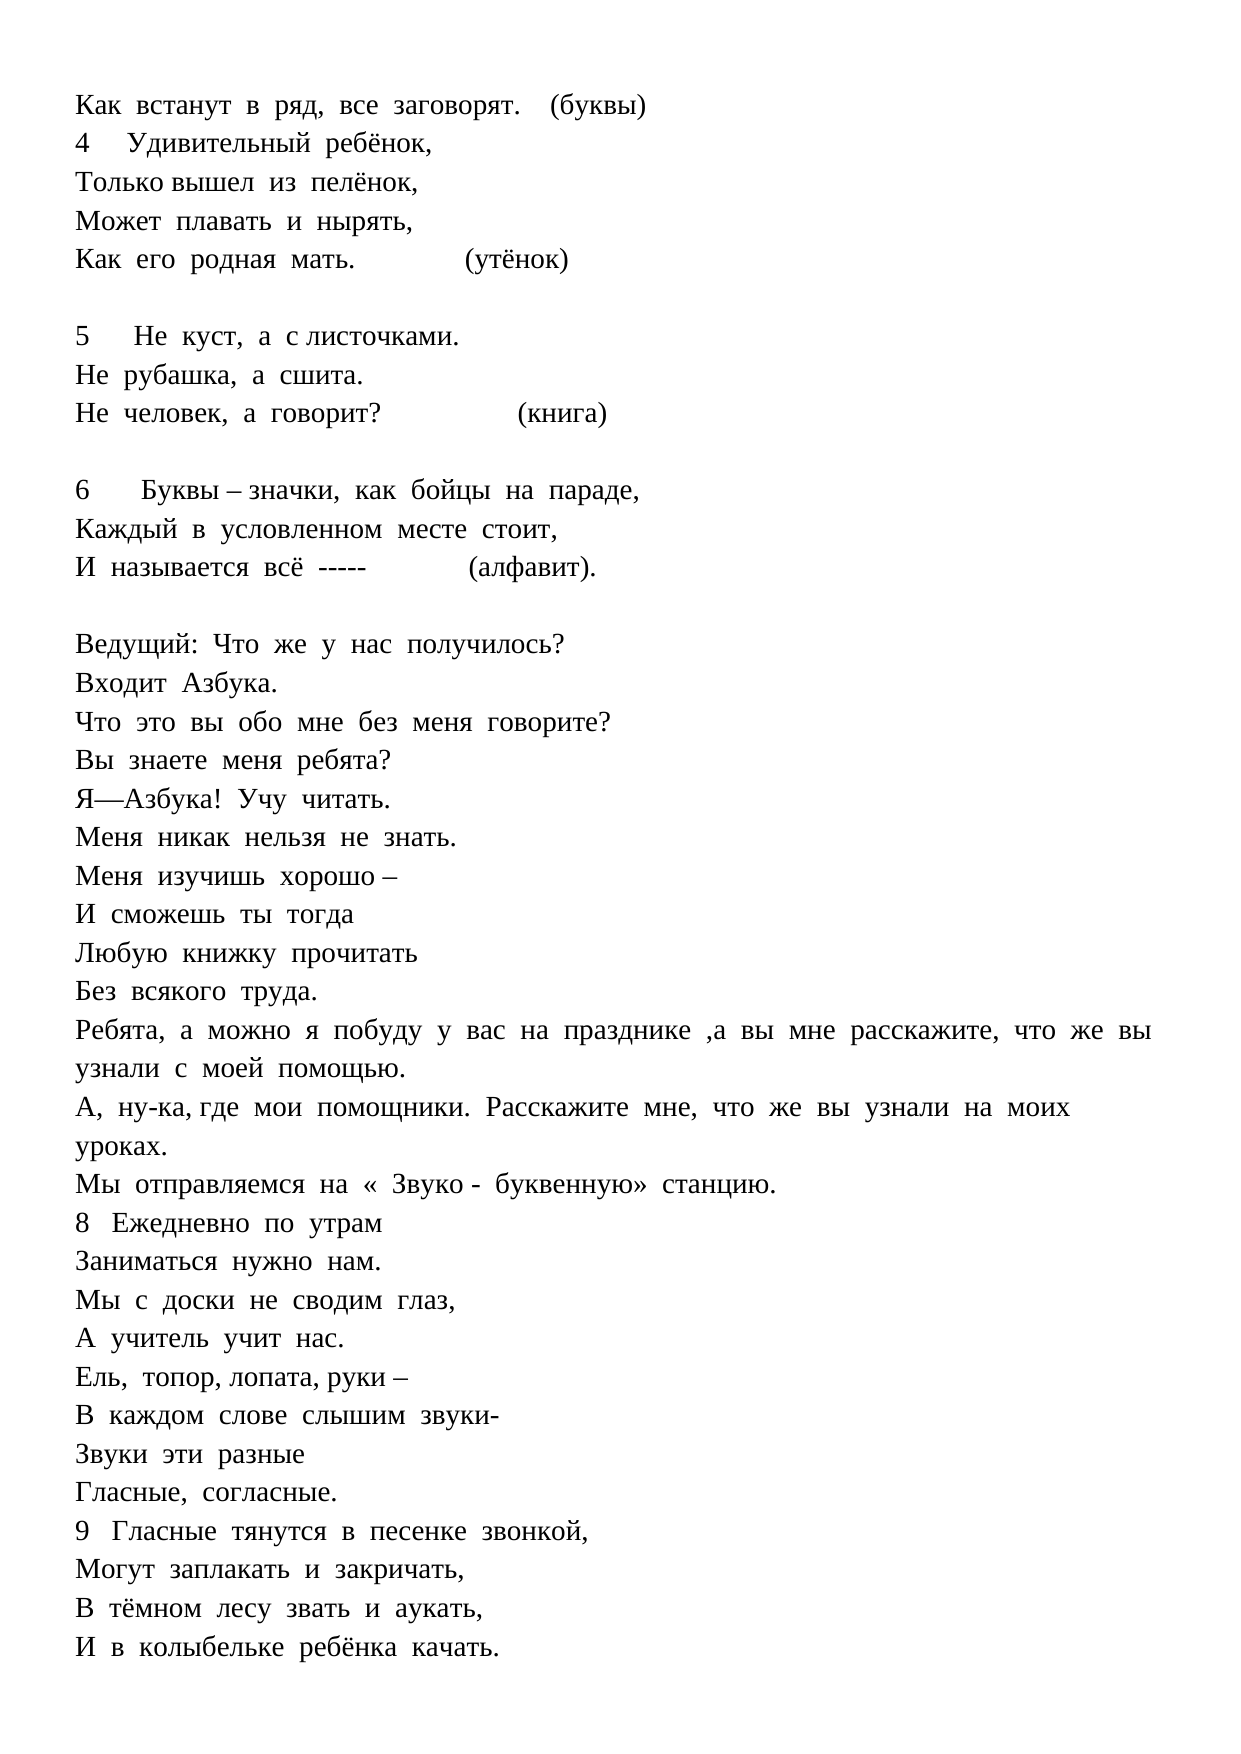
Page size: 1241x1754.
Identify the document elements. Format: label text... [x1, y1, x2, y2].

text И сможешь ты тогда [75, 896, 1165, 930]
text Звуки эти разные [75, 1436, 1165, 1469]
text А, ну-ка, где мои помощники. Расскажите мне, что же вы узнали на моих уроках. [75, 1089, 1165, 1161]
text Могут заплакать и закричать, [75, 1552, 1165, 1585]
text Гласные, согласные. [75, 1474, 1165, 1508]
text 4 Удивительный ребёнок, [75, 126, 1165, 159]
text Меня никак нельзя не знать. [75, 819, 1165, 853]
text Как встанут в ряд, все заговорят. (буквы) [75, 87, 1165, 121]
text Что это вы обо мне без меня говорите? [75, 704, 1165, 737]
text Мы с доски не сводим глаз, [75, 1282, 1165, 1315]
text В каждом слове слышим звуки- [75, 1397, 1165, 1431]
text Может плавать и нырять, [75, 203, 1165, 236]
text Любую книжку прочитать [75, 935, 1165, 968]
text Меня изучишь хорошо – [75, 858, 1165, 891]
text Только вышел из пелёнок, [75, 164, 1165, 198]
text Как его родная мать. (утёнок) [75, 241, 1165, 275]
text Вы знаете меня ребята? [75, 742, 1165, 776]
text Ведущий: Что же у нас получилось? [75, 627, 1165, 660]
text Не человек, а говорит? (книга) [75, 395, 1165, 429]
text Не рубашка, а сшита. [75, 357, 1165, 390]
text Входит Азбука. [75, 665, 1165, 699]
text Заниматься нужно нам. [75, 1243, 1165, 1277]
text 9 Гласные тянутся в песенке звонкой, [75, 1513, 1165, 1547]
text 8 Ежедневно по утрам [75, 1205, 1165, 1238]
text Я—Азбука! Учу читать. [75, 781, 1165, 814]
text И называется всё ----- (алфавит). [75, 549, 1165, 583]
text Ребята, а можно я побуду у вас на празднике ,а вы мне расскажите, что же вы узнали с моей помощью. [75, 1012, 1165, 1084]
text Ель, топор, лопата, руки – [75, 1359, 1165, 1392]
text А учитель учит нас. [75, 1320, 1165, 1354]
text В тёмном лесу звать и аукать, [75, 1590, 1165, 1624]
text 6 Буквы – значки, как бойцы на параде, [75, 472, 1165, 506]
text И в колыбельке ребёнка качать. [75, 1629, 1165, 1662]
text 5 Не куст, а с листочками. [75, 318, 1165, 352]
text Мы отправляемся на « Звуко - буквенную» станцию. [75, 1166, 1165, 1200]
text Каждый в условленном месте стоит, [75, 511, 1165, 544]
text Без всякого труда. [75, 973, 1165, 1007]
